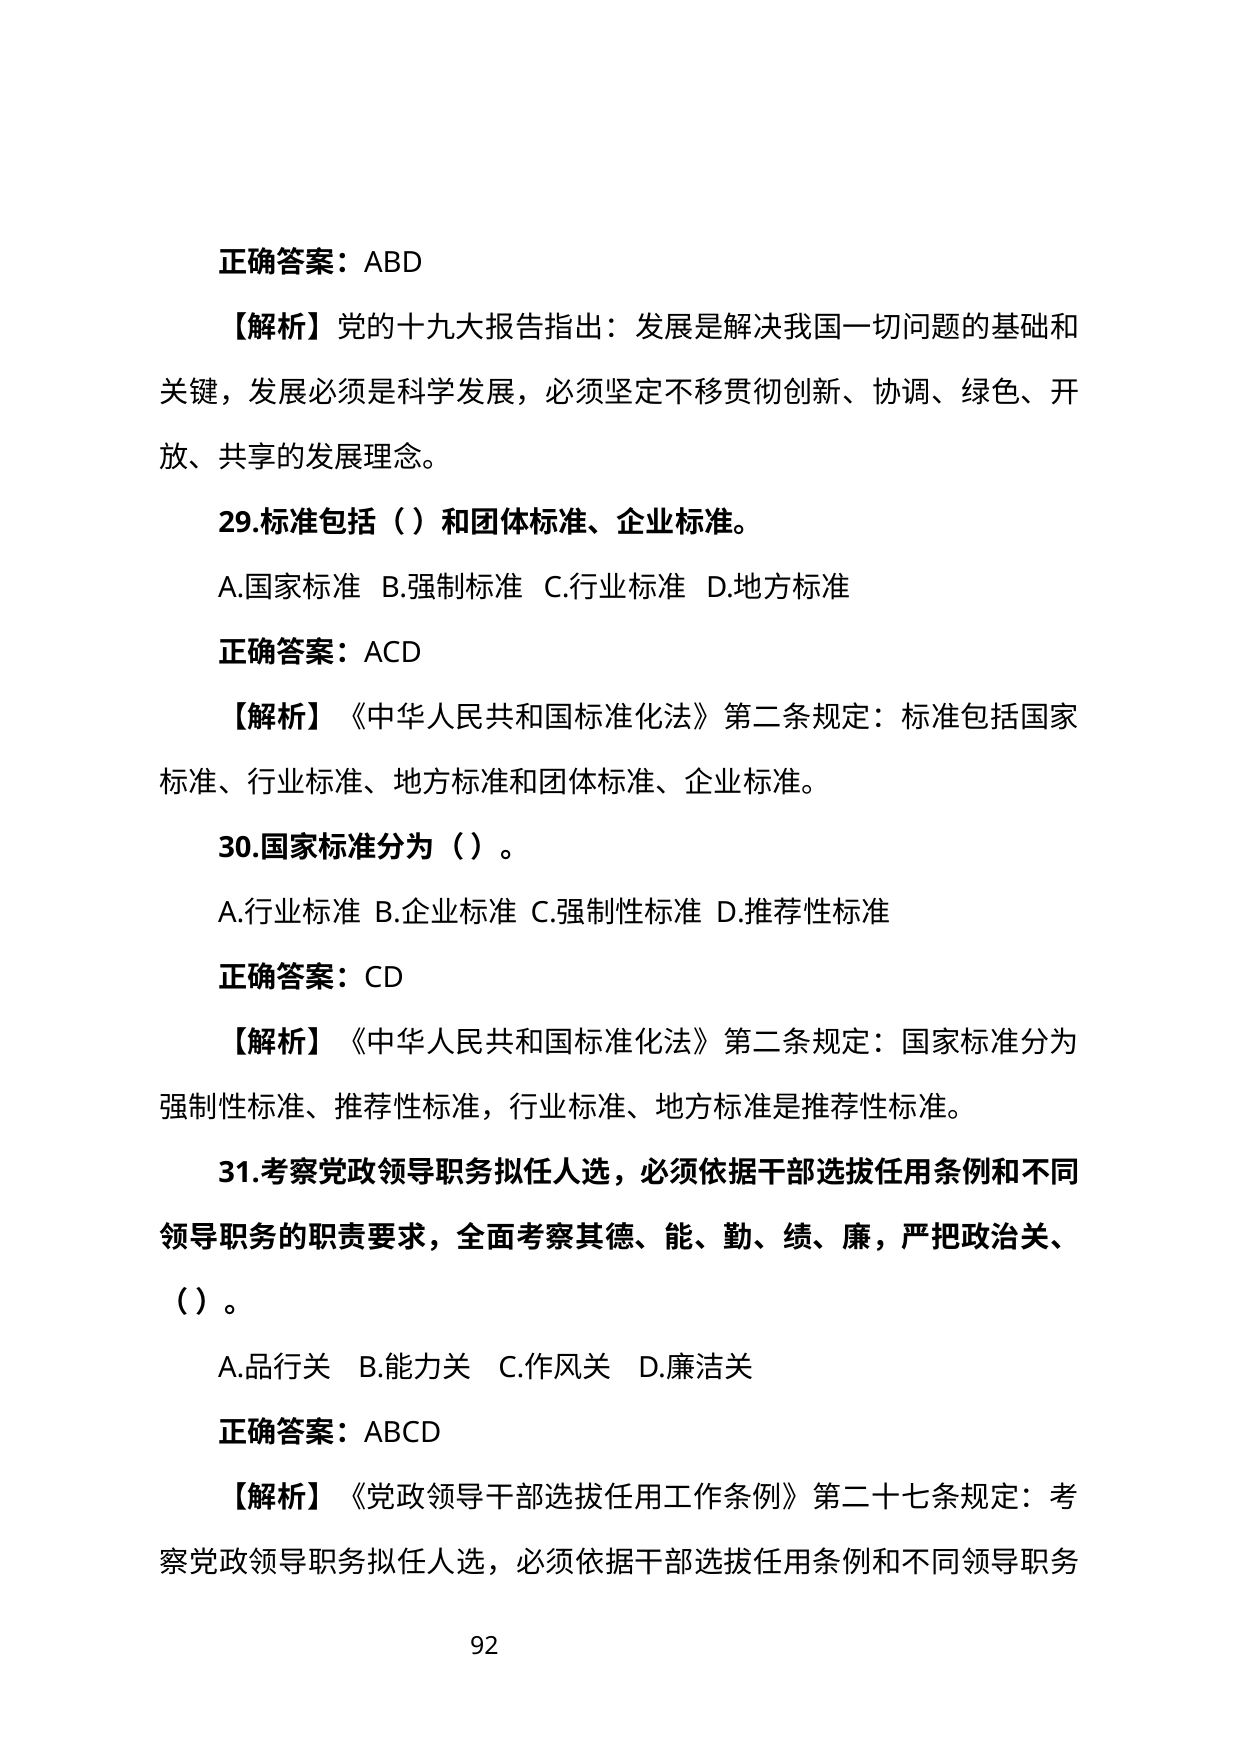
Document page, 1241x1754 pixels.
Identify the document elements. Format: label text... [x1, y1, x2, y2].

text 正确答案：ABD [159, 227, 1081, 292]
text 正确答案：CD [159, 942, 1081, 1007]
text A.国家标准 B.强制标准 C.行业标准 D.地方标准 [159, 552, 1081, 617]
text 【解析】《中华人民共和国标准化法》第二条规定：标准包括国家标准、行业标准、地方标准和团体标准、企业标准。 [159, 682, 1081, 812]
text A.行业标准 B.企业标准 C.强制性标准 D.推荐性标准 [159, 877, 1081, 942]
text 30.国家标准分为（ ）。 [159, 812, 1081, 877]
text 31.考察党政领导职务拟任人选，必须依据干部选拔任用条例和不同领导职务的职责要求，全面考察其德、能、勤、绩、廉，严把政治关、（ ）。 [159, 1137, 1081, 1332]
text 【解析】党的十九大报告指出：发展是解决我国一切问题的基础和关键，发展必须是科学发展，必须坚定不移贯彻创新、协调、绿色、开放、共享的发展理念。 [159, 292, 1081, 487]
text A.品行关 B.能力关 C.作风关 D.廉洁关 [159, 1332, 1081, 1397]
text 正确答案：ACD [159, 617, 1081, 682]
text 29.标准包括（ ）和团体标准、企业标准。 [159, 487, 1081, 552]
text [159, 1462, 1081, 1592]
text 【解析】《中华人民共和国标准化法》第二条规定：国家标准分为强制性标准、推荐性标准，行业标准、地方标准是推荐性标准。 [159, 1007, 1081, 1137]
text 正确答案：ABCD [159, 1397, 1081, 1462]
